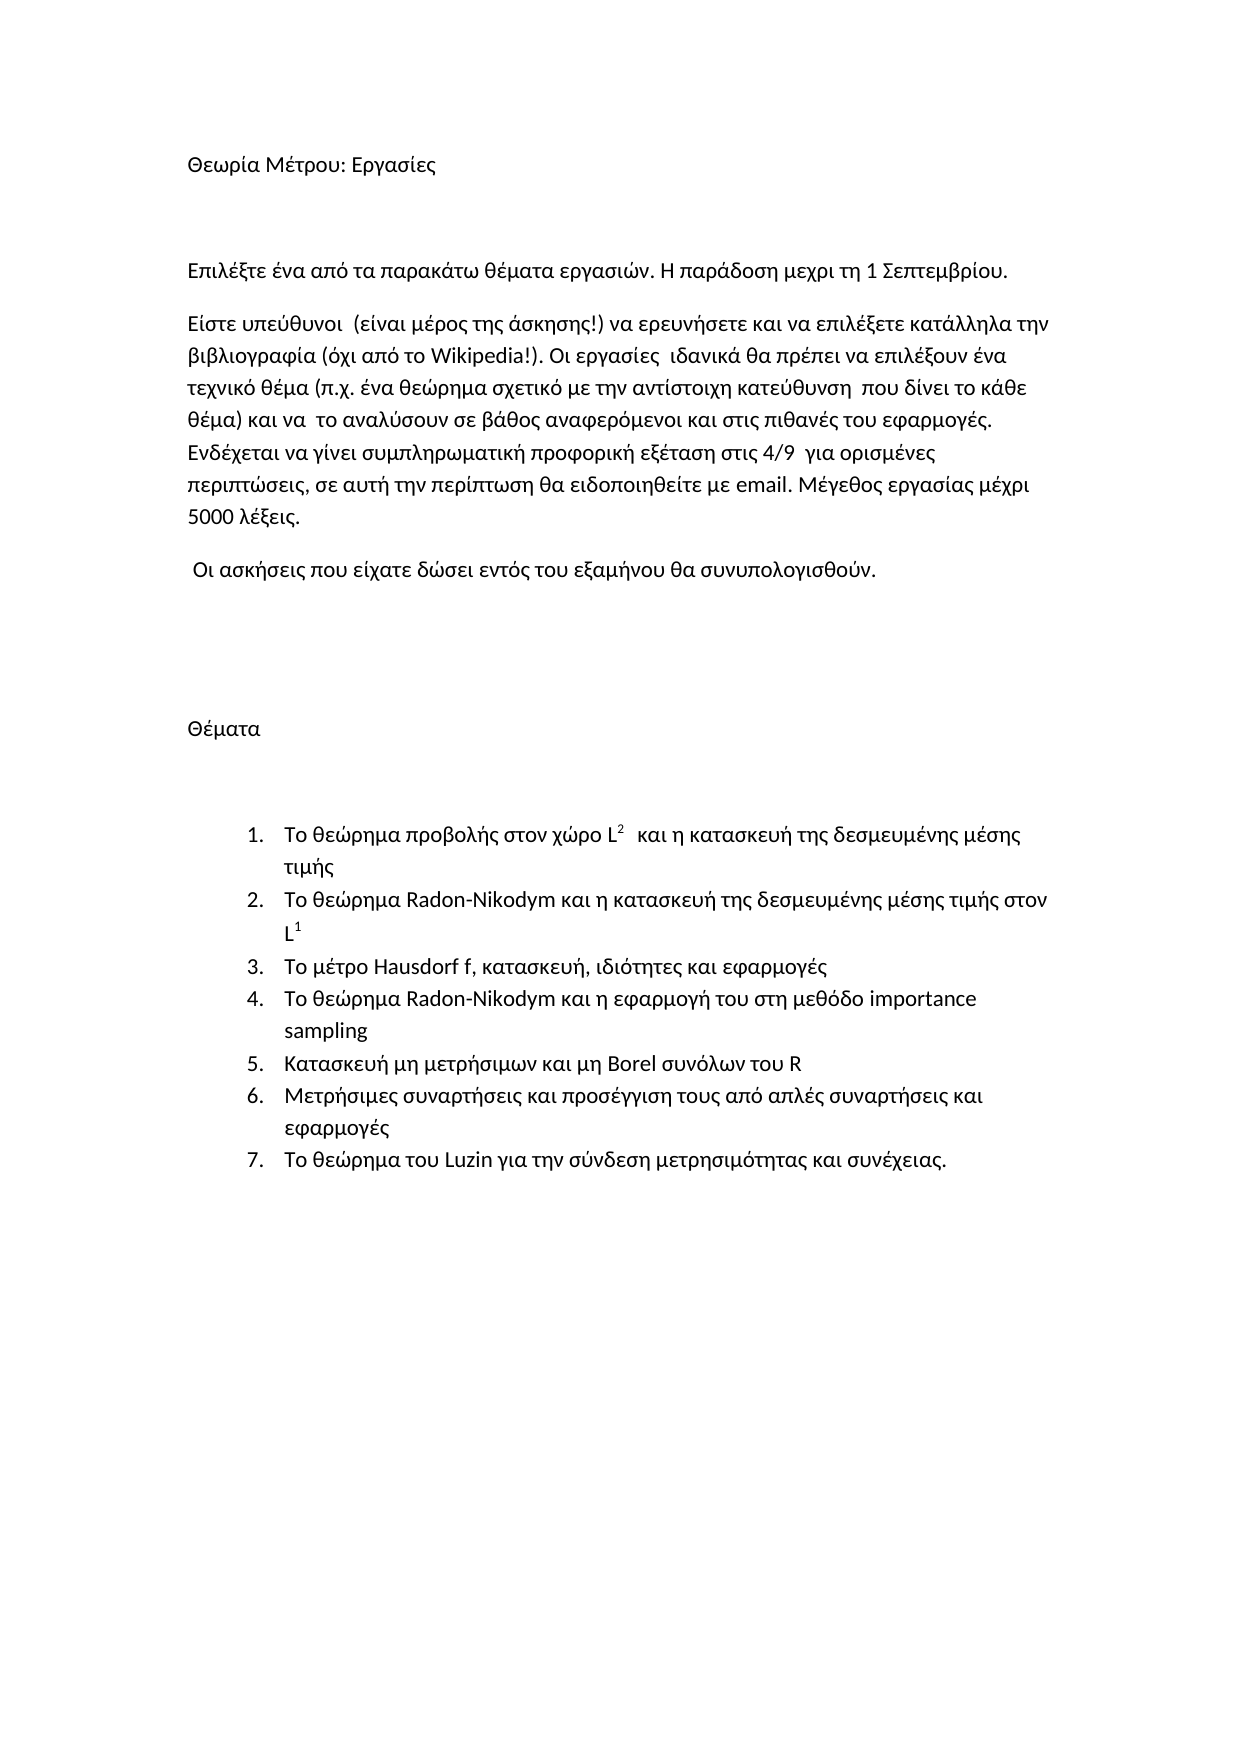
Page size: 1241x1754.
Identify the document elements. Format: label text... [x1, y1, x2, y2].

list Το θεώρημα Radon-Nikodym και η κατασκευή της δεσμευμένης μέσης τιμής στον L1 [247, 885, 1053, 948]
list Το θεώρημα του Luzin για την σύνδεση μετρησιμότητας και συνέχειας. [247, 1145, 1053, 1173]
text Επιλέξτε ένα από τα παρακάτω θέματα εργασιών. Η παράδοση μεχρι τη 1 Σεπτεμβρίου. [187, 256, 1053, 284]
text Θέματα [187, 714, 1053, 742]
text Είστε υπεύθυνοι (είναι μέρος της άσκησης!) να ερευνήσετε και να επιλέξετε κατάλληλα την βιβλιογραφία (όχι από το Wikipedia!). Οι εργασίες ιδανικά θα πρέπει να επιλέξουν ένα τεχνικό θέμα (π.χ. ένα θεώρημα σχετικό με την αντίστοιχη κατεύθυνση που δίνει το κάθε θέμα) και να το αναλύσουν σε βάθος αναφερόμενοι και στις πιθανές του εφαρμογές. Ενδέχεται να γίνει συμπληρωματική προφορική εξέταση στις 4/9 για ορισμένες περιπτώσεις, σε αυτή την περίπτωση θα ειδοποιηθείτε με email. Μέγεθος εργασίας μέχρι 5000 λέξεις. [187, 309, 1053, 530]
list Το θεώρημα Radon-Nikodym και η εφαρμογή του στη μεθόδο importance sampling [247, 984, 1053, 1044]
text Θεωρία Μέτρου: Εργασίες [187, 150, 1053, 178]
text Οι ασκήσεις που είχατε δώσει εντός του εξαμήνου θα συνυπολογισθούν. [187, 555, 1053, 583]
list Το θεώρημα προβολής στον χώρο L2 και η κατασκευή της δεσμευμένης μέσης τιμής [247, 820, 1053, 881]
list To μέτρο Hausdorf f, κατασκευή, ιδιότητες και εφαρμογές [247, 952, 1053, 980]
list Μετρήσιμες συναρτήσεις και προσέγγιση τους από απλές συναρτήσεις και εφαρμογές [247, 1081, 1053, 1141]
list Κατασκευή μη μετρήσιμων και μη Borel συνόλων του R [247, 1049, 1053, 1077]
